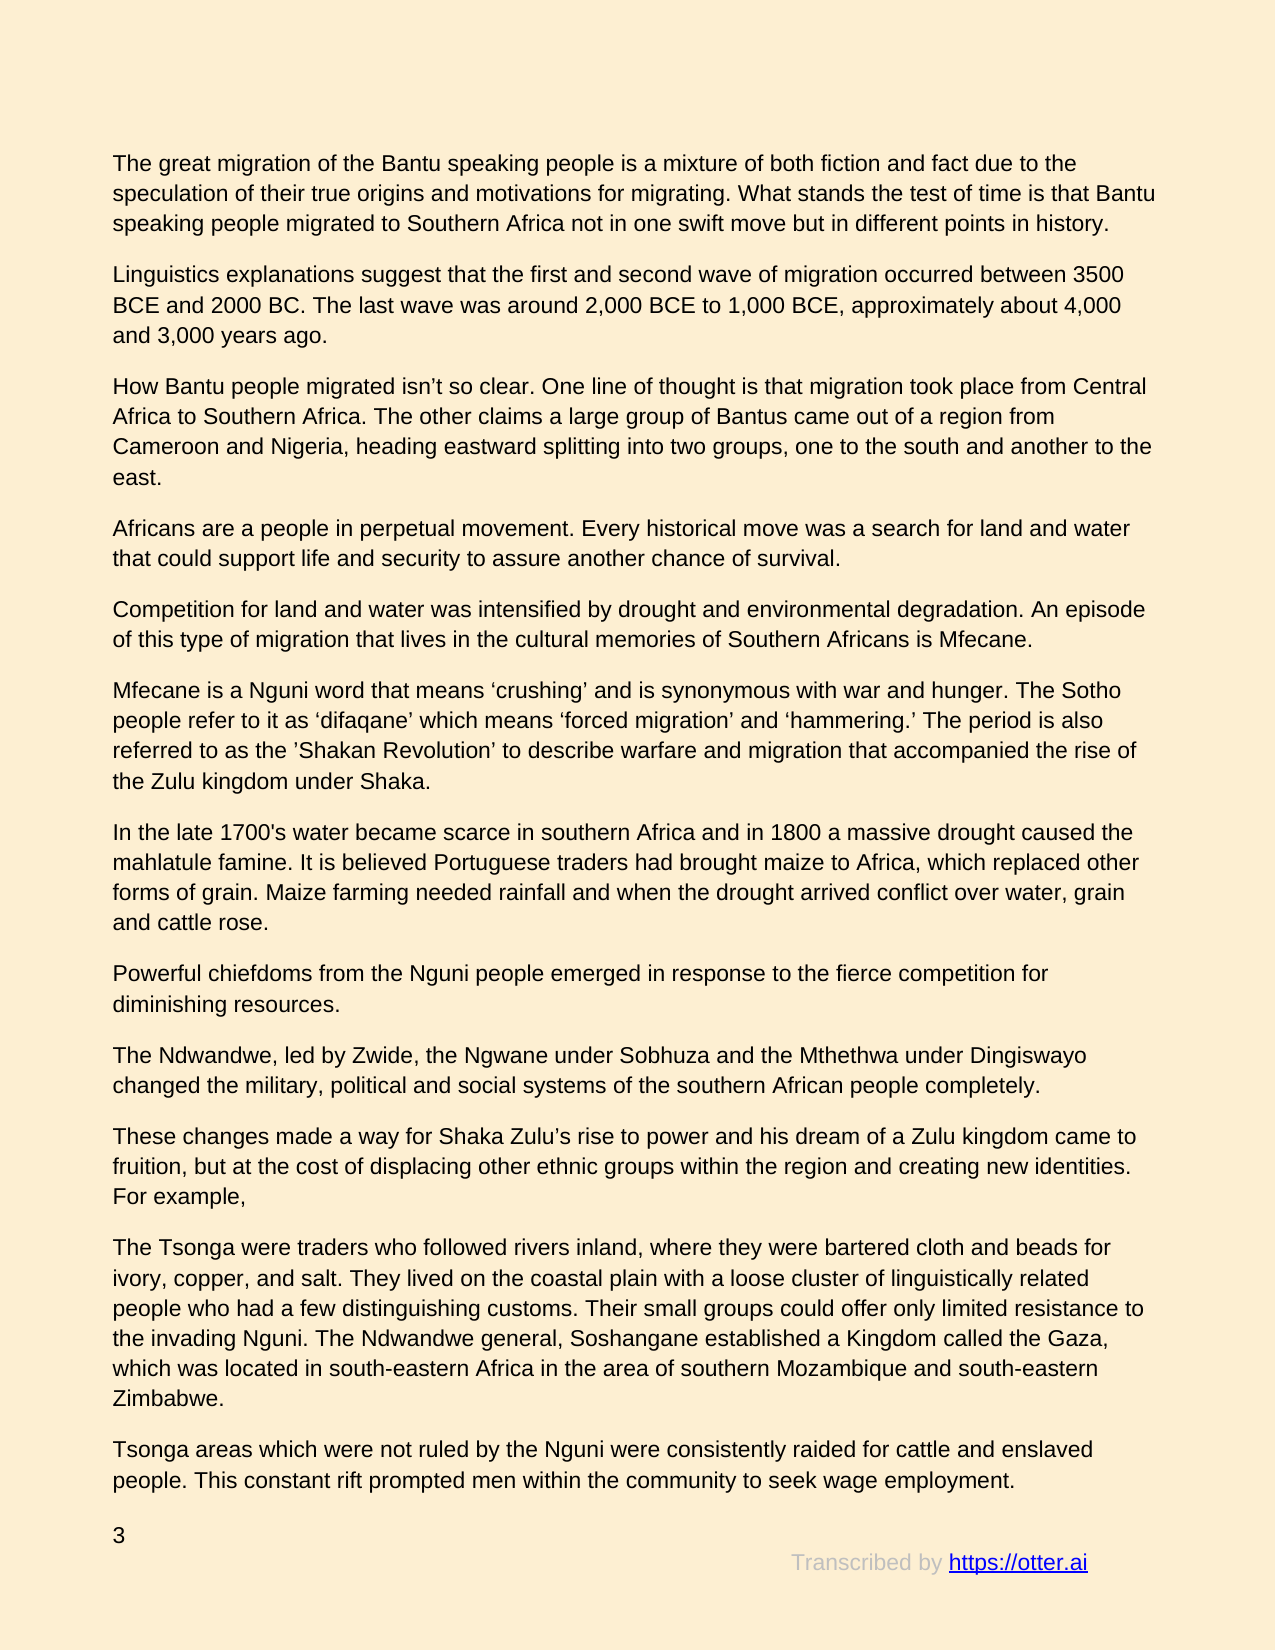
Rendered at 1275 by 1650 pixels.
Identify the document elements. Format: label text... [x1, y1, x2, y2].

text Powerful chiefdoms from the Nguni people emerged in response to the fierce competition for diminishing resources. [112, 960, 1162, 1017]
text Tsonga areas which were not ruled by the Nguni were consistently raided for cattle and enslaved people. This constant rift prompted men within the community to seek wage employment. [112, 1436, 1162, 1493]
text In the late 1700's water became scarce in southern Africa and in 1800 a massive drought caused the mahlatule famine. It is believed Portuguese traders had brought maize to Africa, which replaced other forms of grain. Maize farming needed rainfall and when the drought arrived conflict over water, grain and cattle rose. [112, 819, 1162, 936]
text The great migration of the Bantu speaking people is a mixture of both fiction and fact due to the speculation of their true origins and motivations for migrating. What stands the test of time is that Bantu speaking people migrated to Southern Africa not in one swift move but in different points in history. [112, 150, 1162, 237]
text These changes made a way for Shaka Zulu’s rise to power and his dream of a Zulu kingdom came to fruition, but at the cost of displacing other ethnic groups within the region and creating new identities. For example, [112, 1123, 1162, 1210]
text The Tsonga were traders who followed rivers inland, where they were bartered cloth and beads for ivory, copper, and salt. They lived on the coastal plain with a loose cluster of linguistically related people who had a few distinguishing customs. Their small groups could offer only limited resistance to the invading Nguni. The Ndwandwe general, Soshangane established a Kingdom called the Gaza, which was located in south-eastern Africa in the area of southern Mozambique and south-eastern Zimbabwe. [112, 1234, 1162, 1412]
text Competition for land and water was intensified by drought and environmental degradation. An episode of this type of migration that lives in the cultural memories of Southern Africans is Mfecane. [112, 596, 1162, 652]
text How Bantu people migrated isn’t so clear. One line of thought is that migration took place from Central Africa to Southern Africa. The other claims a large group of Bantus came out of a region from Cameroon and Nigeria, heading eastward splitting into two groups, one to the south and another to the east. [112, 373, 1162, 490]
text Mfecane is a Nguni word that means ‘crushing’ and is synonymous with war and hunger. The Sotho people refer to it as ‘difaqane’ which means ‘forced migration’ and ‘hammering.’ The period is also referred to as the ’Shakan Revolution’ to describe warfare and migration that accompanied the rise of the Zulu kingdom under Shaka. [112, 677, 1162, 794]
text Africans are a people in perpetual movement. Every historical move was a search for land and water that could support life and security to assure another chance of survival. [112, 514, 1162, 571]
text Linguistics explanations suggest that the first and second wave of migration occurred between 3500 BCE and 2000 BC. The last wave was around 2,000 BCE to 1,000 BCE, approximately about 4,000 and 3,000 years ago. [112, 261, 1162, 348]
text The Ndwandwe, led by Zwide, the Ngwane under Sobhuza and the Mthethwa under Dingiswayo changed the military, political and social systems of the southern African people completely. [112, 1042, 1162, 1098]
